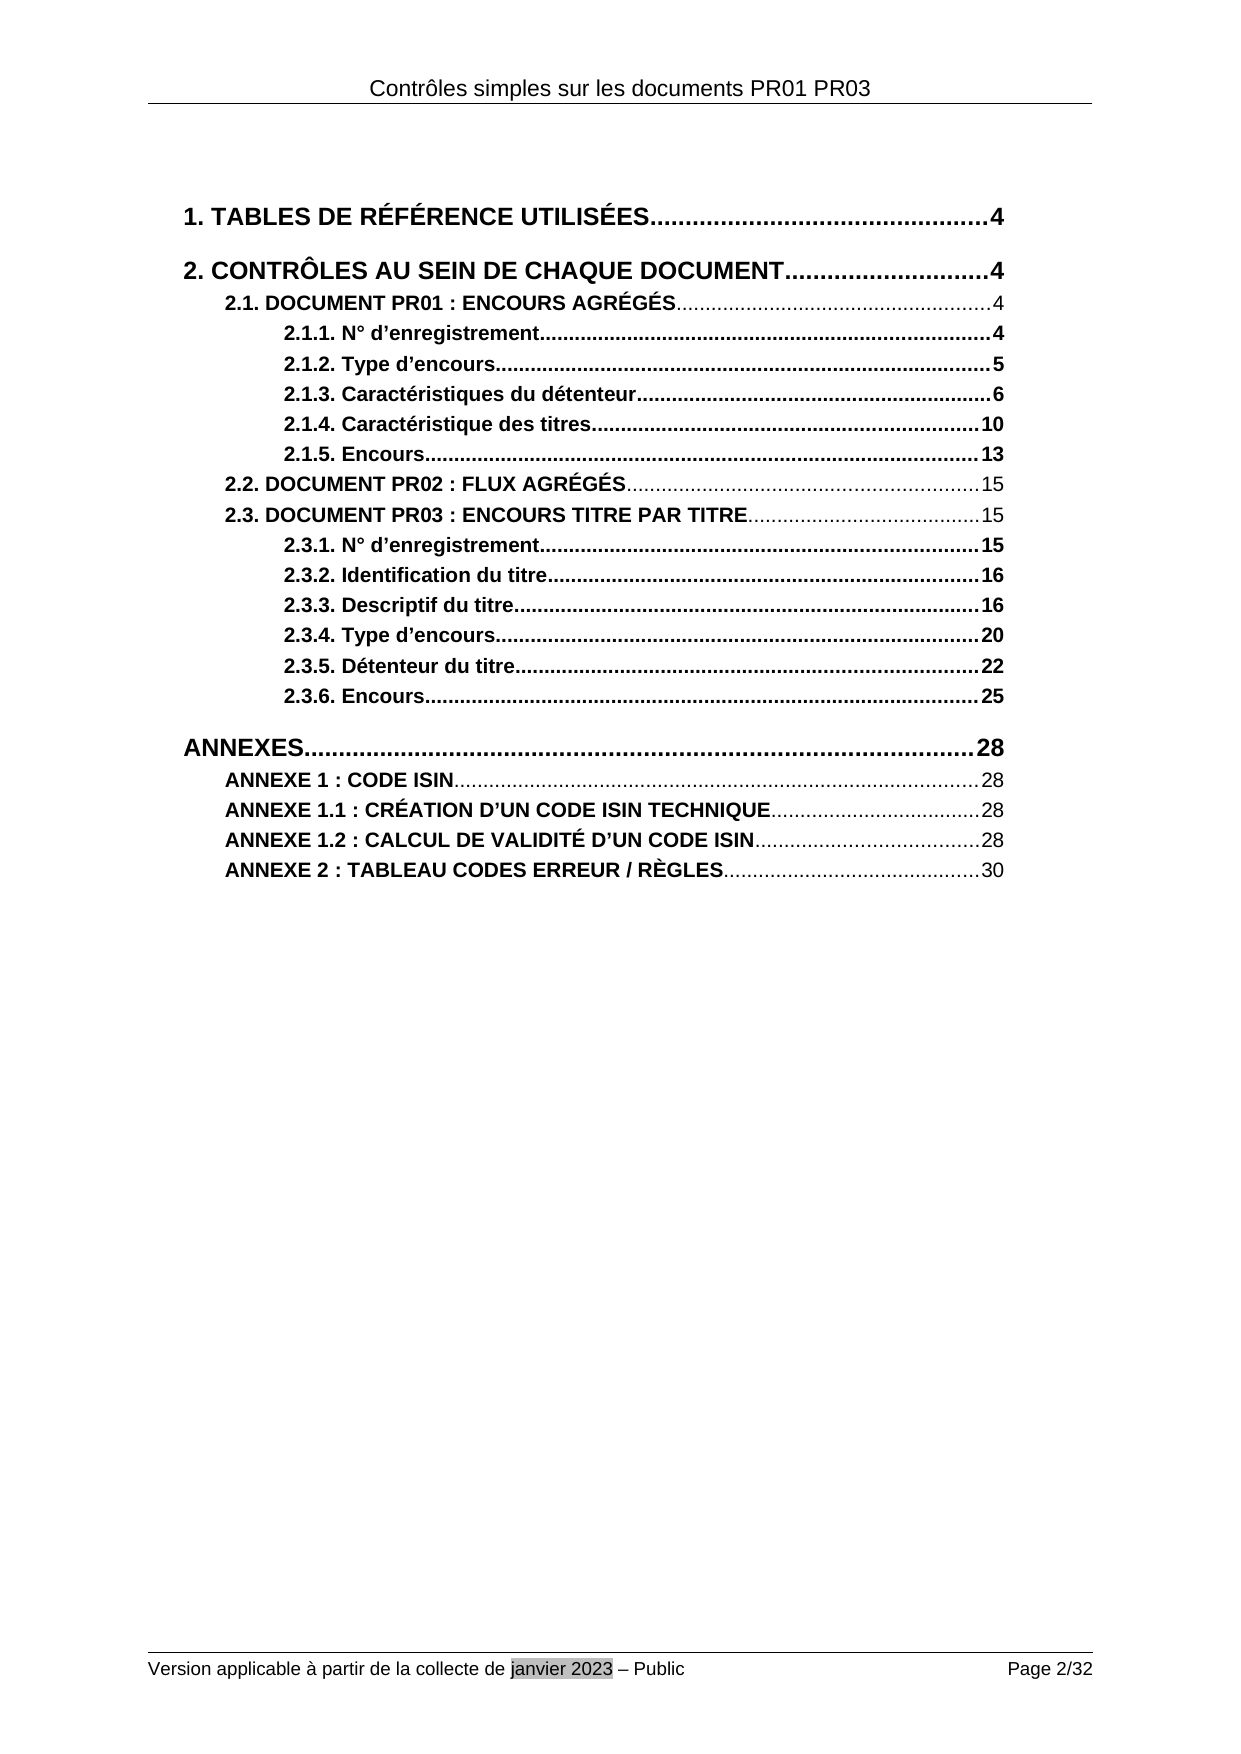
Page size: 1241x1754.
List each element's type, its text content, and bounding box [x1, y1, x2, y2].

text 2.1. Document PR01 : Encours agrégés 4 [224, 291, 1004, 315]
text 2.1.3. Caractéristiques du détenteur 6 [283, 382, 1004, 406]
text 2.1.5. Encours 13 [283, 442, 1004, 466]
text Annexe 2 : Tableau Codes erreur / Règles 30 [224, 858, 1004, 882]
text Annexes 28 [183, 733, 1004, 761]
text 2.1.2. Type d’encours 5 [283, 351, 1004, 375]
text 2.3.2. Identification du titre 16 [283, 563, 1004, 587]
text 2.1.4. Caractéristique des titres 10 [283, 412, 1004, 436]
text Annexe 1 : Code ISIN 28 [224, 768, 1004, 792]
text 2.3.3. Descriptif du titre 16 [283, 593, 1004, 617]
text 2.3.1. N° d’enregistrement 15 [283, 533, 1004, 557]
text 2.1.1. N° d’enregistrement 4 [283, 321, 1004, 345]
text 2.2. Document PR02 : Flux agrégés 15 [224, 472, 1004, 496]
text 2.3. Document PR03 : Encours Titre par Titre 15 [224, 502, 1004, 526]
text 2.3.4. Type d’encours 20 [283, 623, 1004, 647]
text 2. Contrôles au sein de chaque document 4 [183, 256, 1004, 285]
text Annexe 1.2 : Calcul de validité d’un code ISIN 28 [224, 828, 1004, 852]
text Annexe 1.1 : Création d’un code ISIN technique 28 [224, 798, 1004, 822]
text 1. Tables de référence utilisées 4 [183, 202, 1004, 231]
text 2.3.5. Détenteur du titre 22 [283, 653, 1004, 677]
text 2.3.6. Encours 25 [283, 684, 1004, 708]
